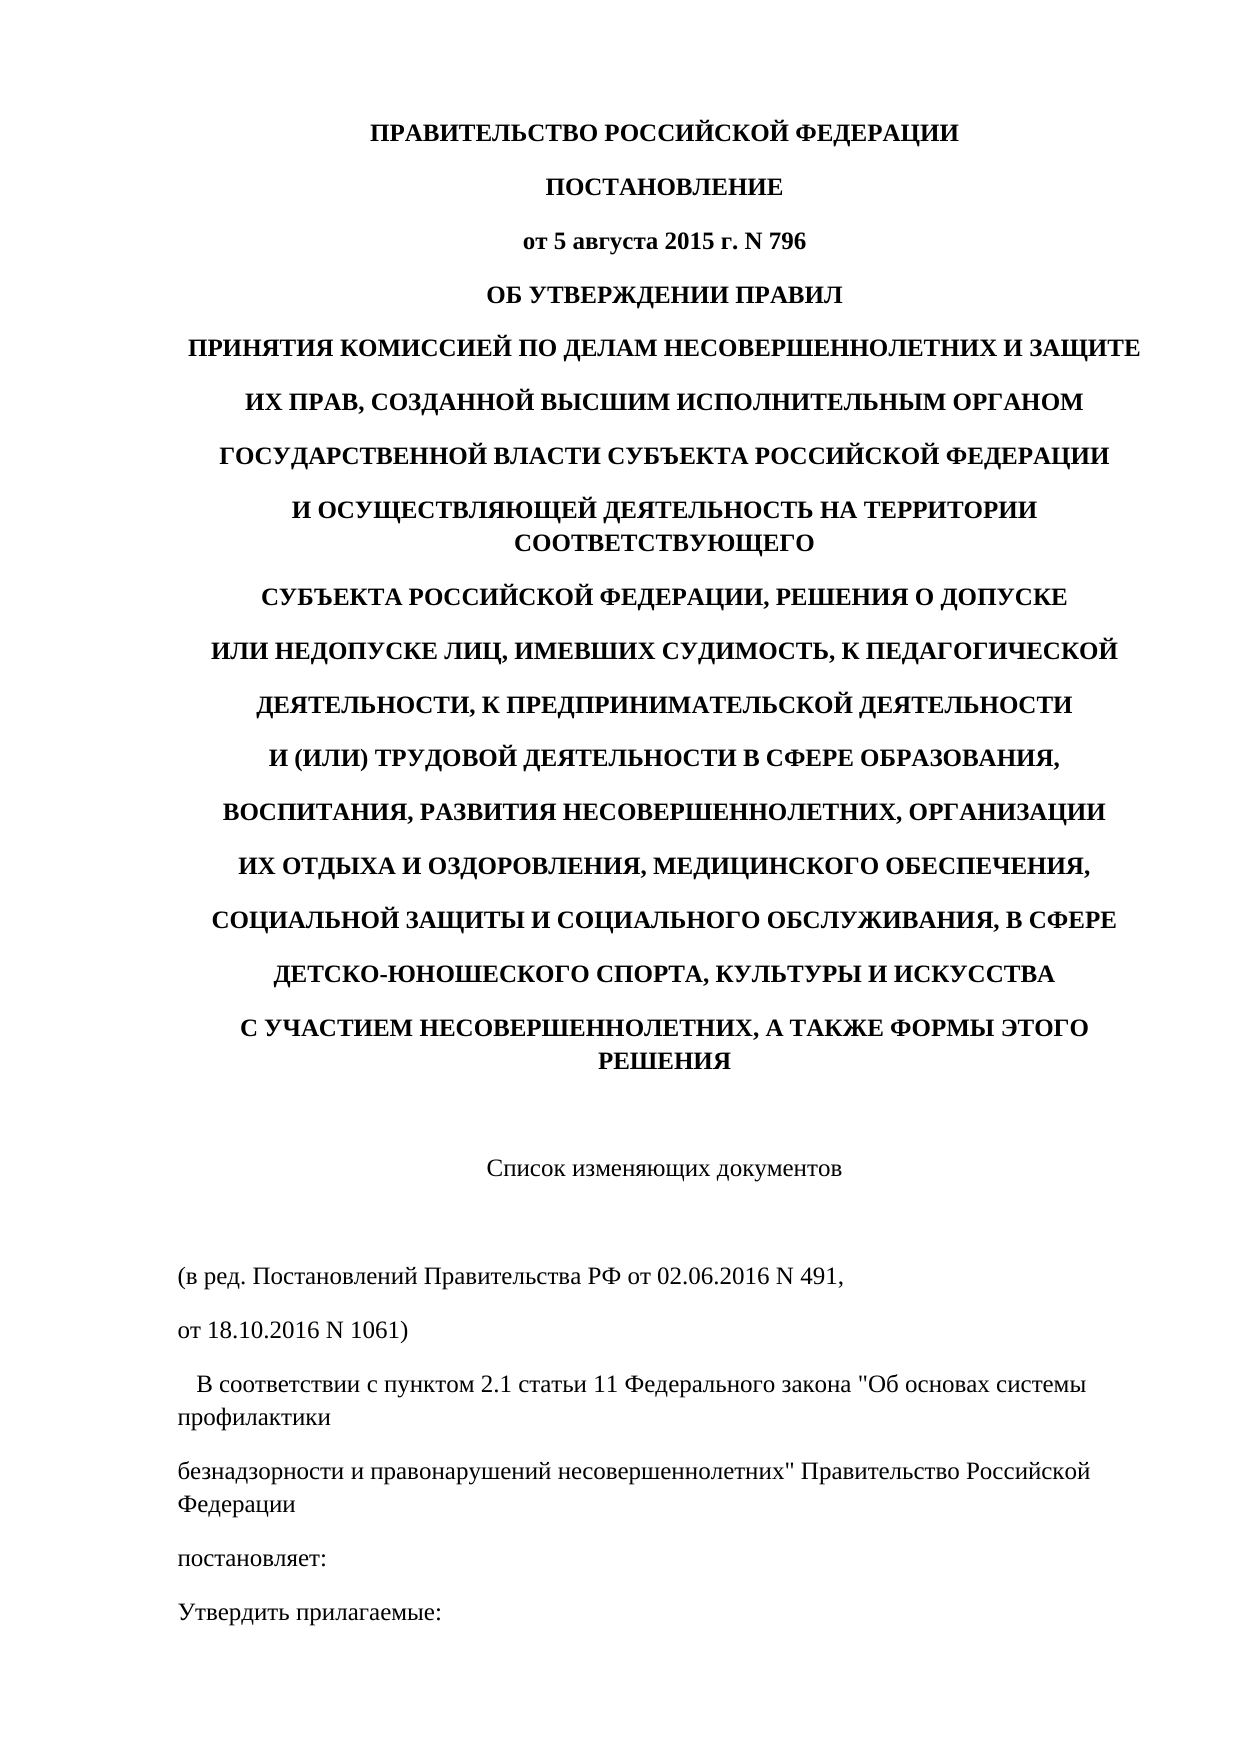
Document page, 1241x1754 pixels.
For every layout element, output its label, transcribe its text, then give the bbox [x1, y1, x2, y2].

text И ОСУЩЕСТВЛЯЮЩЕЙ ДЕЯТЕЛЬНОСТЬ НА ТЕРРИТОРИИ СООТВЕТСТВУЮЩЕГО [177, 495, 1152, 557]
text ИЛИ НЕДОПУСКЕ ЛИЦ, ИМЕВШИХ СУДИМОСТЬ, К ПЕДАГОГИЧЕСКОЙ [177, 636, 1152, 664]
text ОБ УТВЕРЖДЕНИИ ПРАВИЛ [177, 280, 1152, 308]
text ГОСУДАРСТВЕННОЙ ВЛАСТИ СУБЪЕКТА РОССИЙСКОЙ ФЕДЕРАЦИИ [177, 441, 1152, 470]
text от 18.10.2016 N 1061) [177, 1315, 1152, 1344]
text СОЦИАЛЬНОЙ ЗАЩИТЫ И СОЦИАЛЬНОГО ОБСЛУЖИВАНИЯ, В СФЕРЕ [177, 905, 1152, 934]
text И (ИЛИ) ТРУДОВОЙ ДЕЯТЕЛЬНОСТИ В СФЕРЕ ОБРАЗОВАНИЯ, [177, 743, 1152, 772]
text С УЧАСТИЕМ НЕСОВЕРШЕННОЛЕТНИХ, А ТАКЖЕ ФОРМЫ ЭТОГО РЕШЕНИЯ [177, 1013, 1152, 1074]
text В соответствии с пунктом 2.1 статьи 11 Федерального закона "Об основах системы профилактики [177, 1369, 1152, 1431]
text ИХ ОТДЫХА И ОЗДОРОВЛЕНИЯ, МЕДИЦИНСКОГО ОБЕСПЕЧЕНИЯ, [177, 851, 1152, 880]
text Утвердить прилагаемые: [177, 1597, 1152, 1625]
text ПОСТАНОВЛЕНИЕ [177, 172, 1152, 201]
text безнадзорности и правонарушений несовершеннолетних" Правительство Российской Федерации [177, 1456, 1152, 1518]
text (в ред. Постановлений Правительства РФ от 02.06.2016 N 491, [177, 1261, 1152, 1290]
text ВОСПИТАНИЯ, РАЗВИТИЯ НЕСОВЕРШЕННОЛЕТНИХ, ОРГАНИЗАЦИИ [177, 797, 1152, 826]
text ПРИНЯТИЯ КОМИССИЕЙ ПО ДЕЛАМ НЕСОВЕРШЕННОЛЕТНИХ И ЗАЩИТЕ [177, 333, 1152, 362]
text от 5 августа 2015 г. N 796 [177, 226, 1152, 254]
text Список изменяющих документов [177, 1153, 1152, 1182]
text ПРАВИТЕЛЬСТВО РОССИЙСКОЙ ФЕДЕРАЦИИ [177, 118, 1152, 147]
text ДЕЯТЕЛЬНОСТИ, К ПРЕДПРИНИМАТЕЛЬСКОЙ ДЕЯТЕЛЬНОСТИ [177, 690, 1152, 718]
text СУБЪЕКТА РОССИЙСКОЙ ФЕДЕРАЦИИ, РЕШЕНИЯ О ДОПУСКЕ [177, 582, 1152, 611]
text постановляет: [177, 1543, 1152, 1571]
text ДЕТСКО-ЮНОШЕСКОГО СПОРТА, КУЛЬТУРЫ И ИСКУССТВА [177, 959, 1152, 988]
text ИХ ПРАВ, СОЗДАННОЙ ВЫСШИМ ИСПОЛНИТЕЛЬНЫМ ОРГАНОМ [177, 387, 1152, 416]
